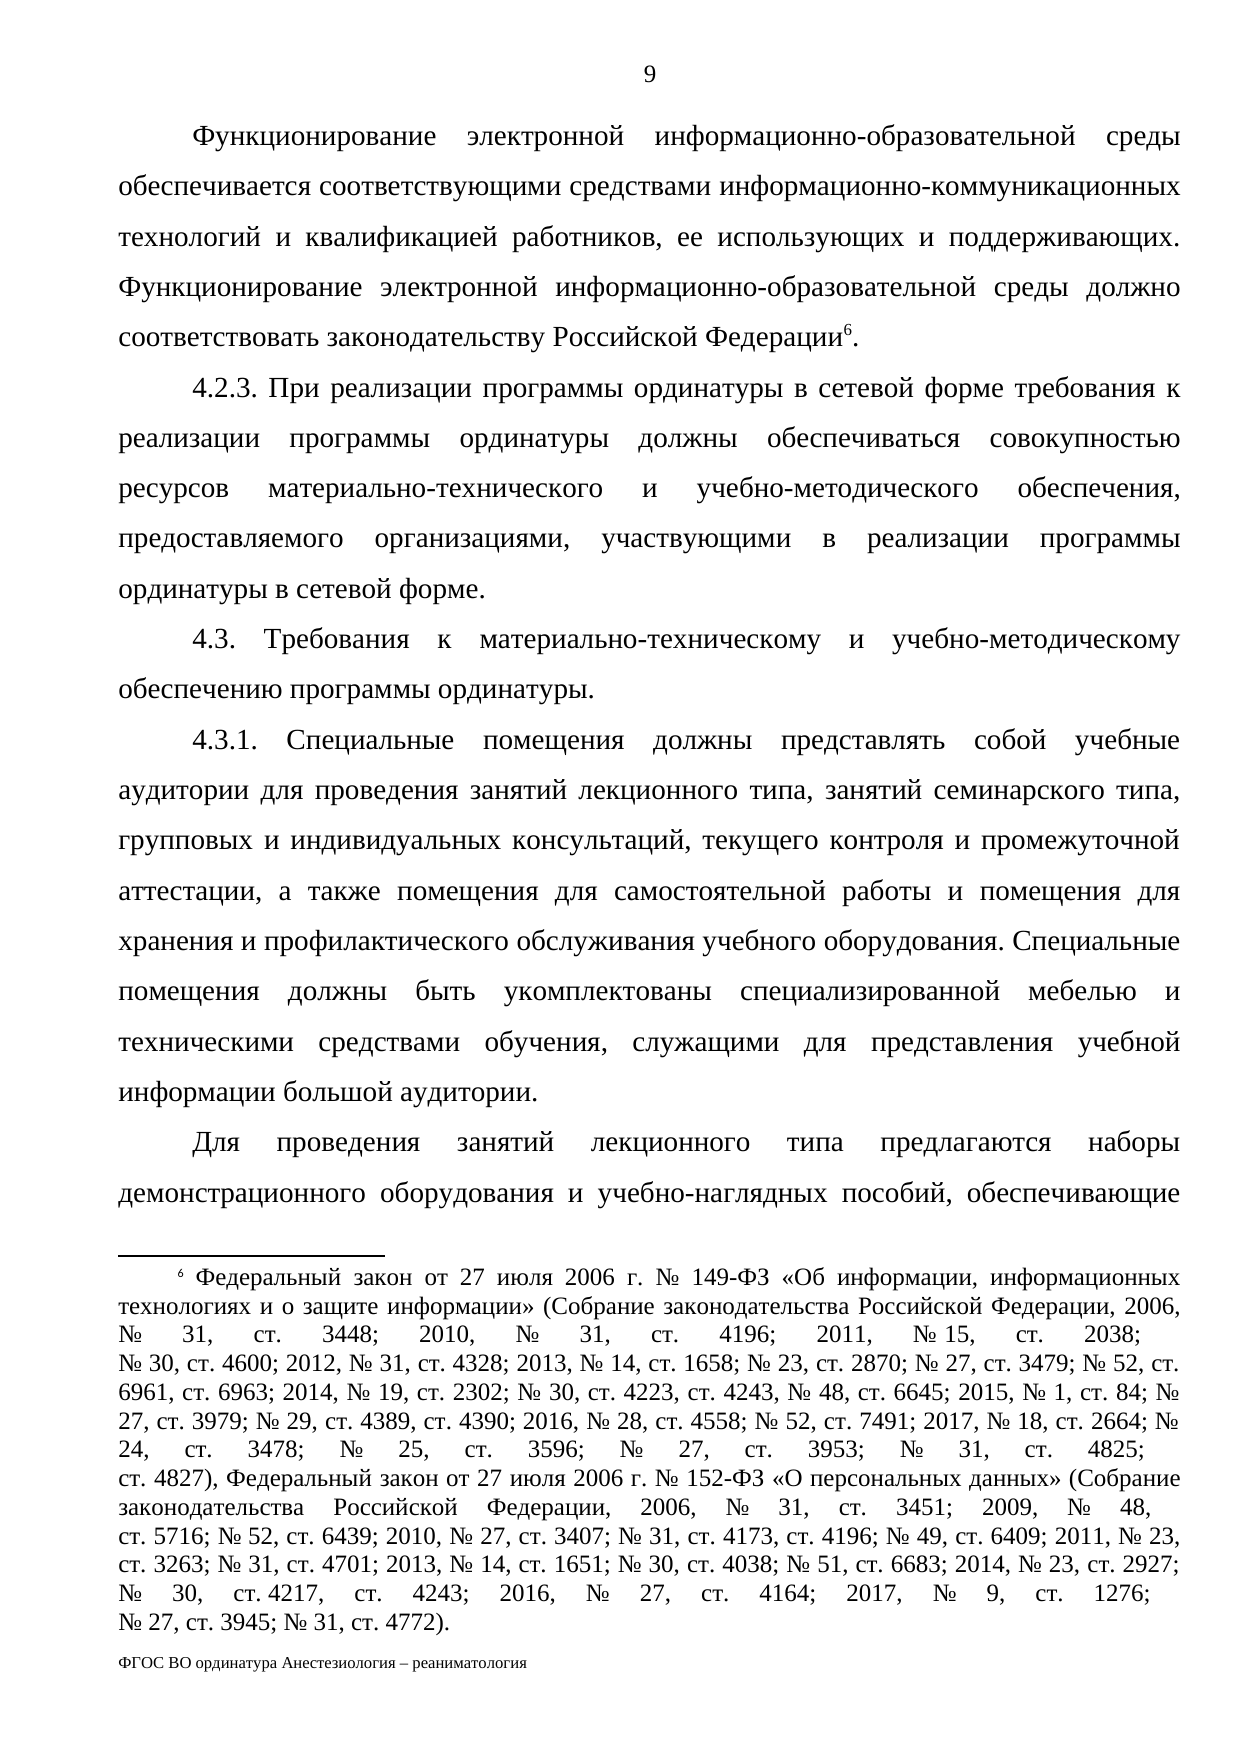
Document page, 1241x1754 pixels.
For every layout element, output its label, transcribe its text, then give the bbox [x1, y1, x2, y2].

text 4.2.3. При реализации программы ординатуры в сетевой форме требования к реализации программы ординатуры должны обеспечиваться совокупностью ресурсов материально-технического и учебно-методического обеспечения, предоставляемого организациями, участвующими в реализации программы ординатуры в сетевой форме. [118, 370, 1181, 604]
text 4.3.1. Специальные помещения должны представлять собой учебные аудитории для проведения занятий лекционного типа, занятий семинарского типа, групповых и индивидуальных консультаций, текущего контроля и промежуточной аттестации, а также помещения для самостоятельной работы и помещения для хранения и профилактического обслуживания учебного оборудования. Специальные помещения должны быть укомплектованы специализированной мебелью и техническими средствами обучения, служащими для представления учебной информации большой аудитории. [118, 722, 1181, 1108]
text Для проведения занятий лекционного типа предлагаются наборы демонстрационного оборудования и учебно-наглядных пособий, обеспечивающие тематические иллюстрации, соответствующие примерным программам дисциплин (модулей), рабочим программам дисциплин (модулей). [118, 1124, 1181, 1208]
text Функционирование электронной информационно-образовательной среды обеспечивается соответствующими средствами информационно-коммуникационных технологий и квалификацией работников, ее использующих и поддерживающих. Функционирование электронной информационно-образовательной среды должно соответствовать законодательству Российской Федерации. [118, 118, 1181, 353]
text 4.3. Требования к материально-техническому и учебно-методическому обеспечению программы ординатуры. [118, 621, 1181, 705]
